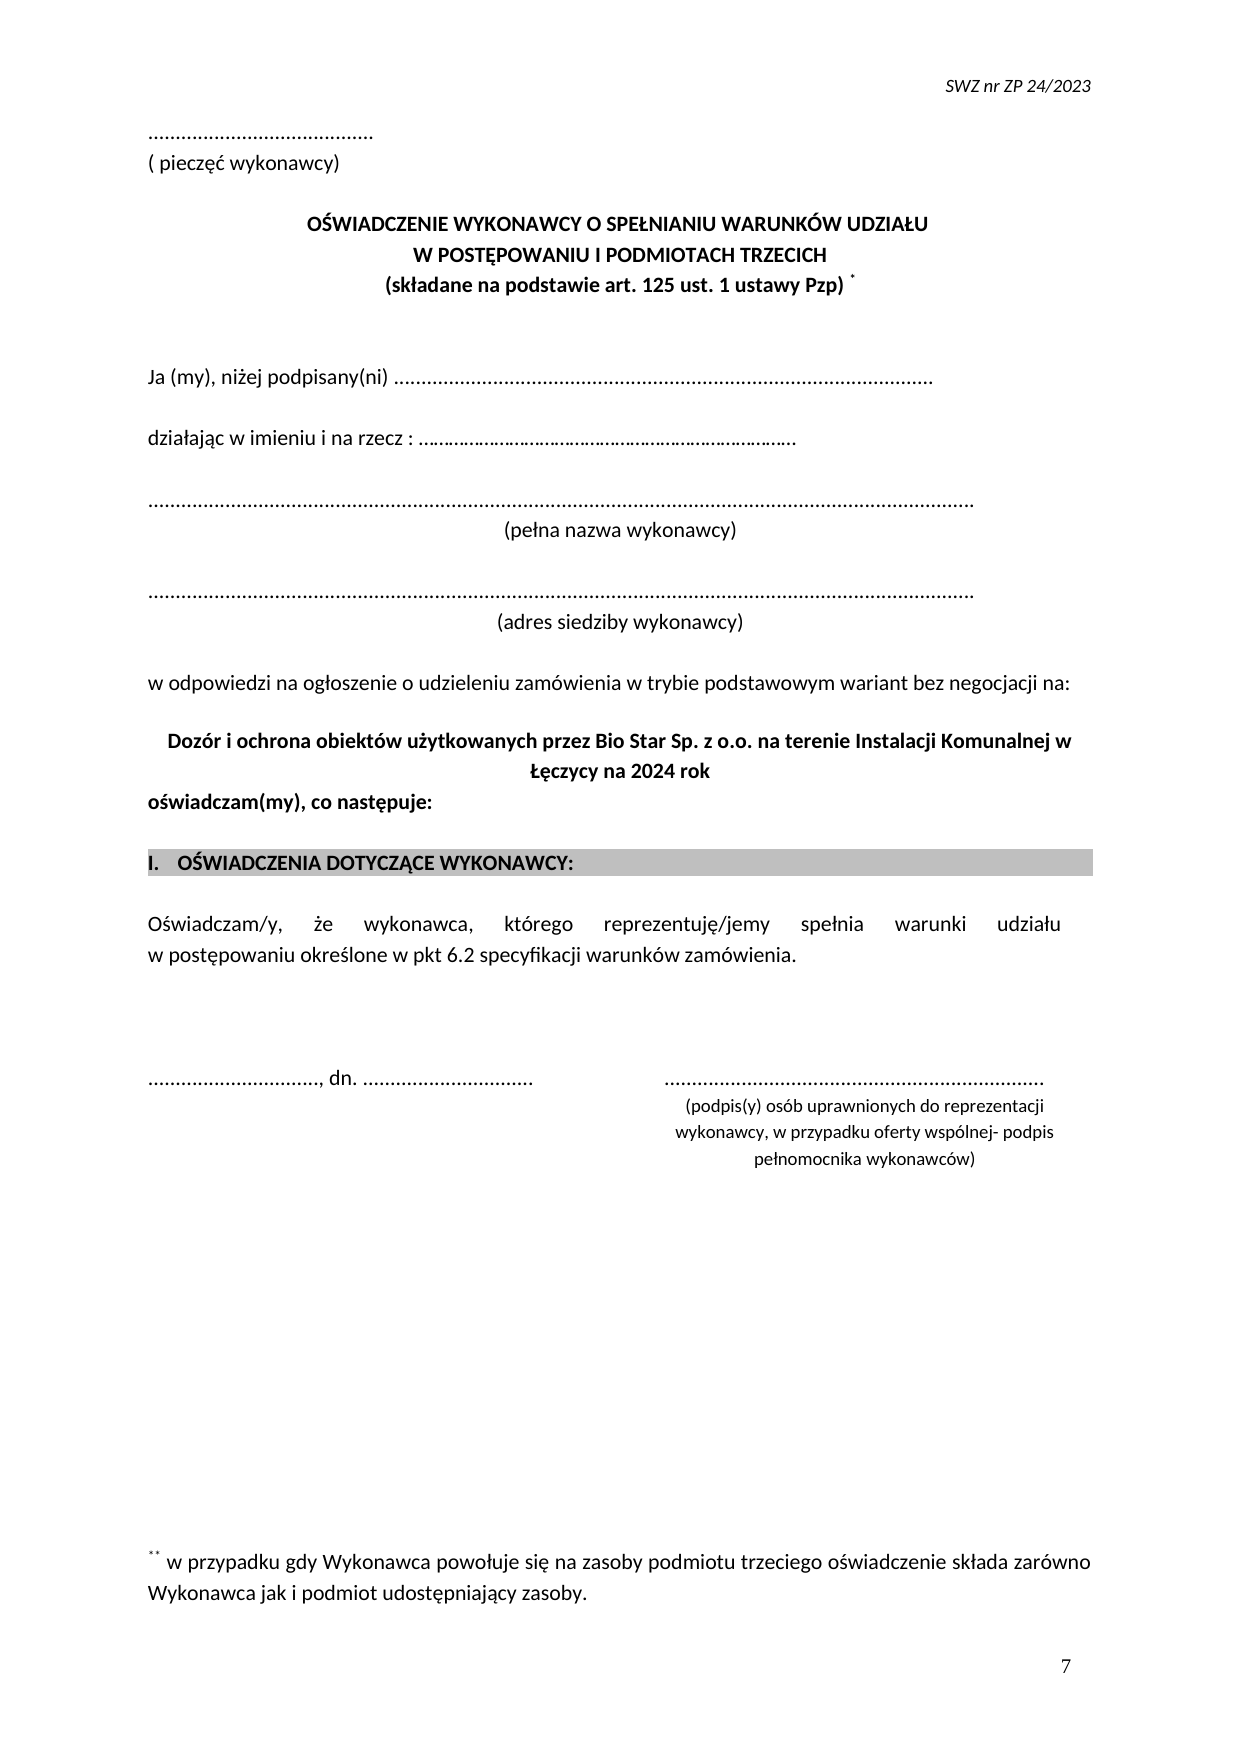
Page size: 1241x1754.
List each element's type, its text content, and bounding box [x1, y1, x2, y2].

text Ja (my), niżej podpisany(ni) .................................................................................................. [148, 363, 1093, 390]
text w odpowiedzi na ogłoszenie o udzieleniu zamówienia w trybie podstawowym wariant bez negocjacji na: [148, 669, 1093, 696]
text OŚWIADCZENIE WYKONAWCY O SPEŁNIANIU WARUNKÓW UDZIAŁU W POSTĘPOWANIU I PODMIOTACH TRZECICH [148, 210, 1093, 267]
text ( pieczęć wykonawcy) [148, 149, 1093, 176]
text (składane na podstawie art. 125 ust. 1 ustawy Pzp) * [148, 271, 1093, 298]
text działając w imieniu i na rzecz : ………………………………………………………………… [148, 424, 1093, 451]
text Oświadczam/y, że wykonawca, którego reprezentuję/jemy spełnia warunki udziału w postępowaniu określone w pkt 6.2 specyfikacji warunków zamówienia. [148, 911, 1093, 968]
text ..............................., dn. ............................... ..................................................................... [148, 1064, 1093, 1090]
text (pełna nazwa wykonawcy) [148, 516, 1093, 543]
list OŚWIADCZENIA DOTYCZĄCE WYKONAWCY: [148, 849, 1093, 876]
text (adres siedziby wykonawcy) [148, 608, 1093, 635]
text ......................................... [148, 118, 1093, 145]
text (podpis(y) osób uprawnionych do reprezentacji wykonawcy, w przypadku oferty wspólnej- podpis pełnomocnika wykonawców) [637, 1094, 1093, 1170]
text oświadczam(my), co następuje: [148, 788, 1093, 815]
text Dozór i ochrona obiektów użytkowanych przez Bio Star Sp. z o.o. na terenie Instalacji Komunalnej w Łęczycy na 2024 rok [148, 727, 1093, 784]
text ...................................................................................................................................................... [148, 486, 1093, 512]
text ...................................................................................................................................................... [148, 578, 1093, 604]
